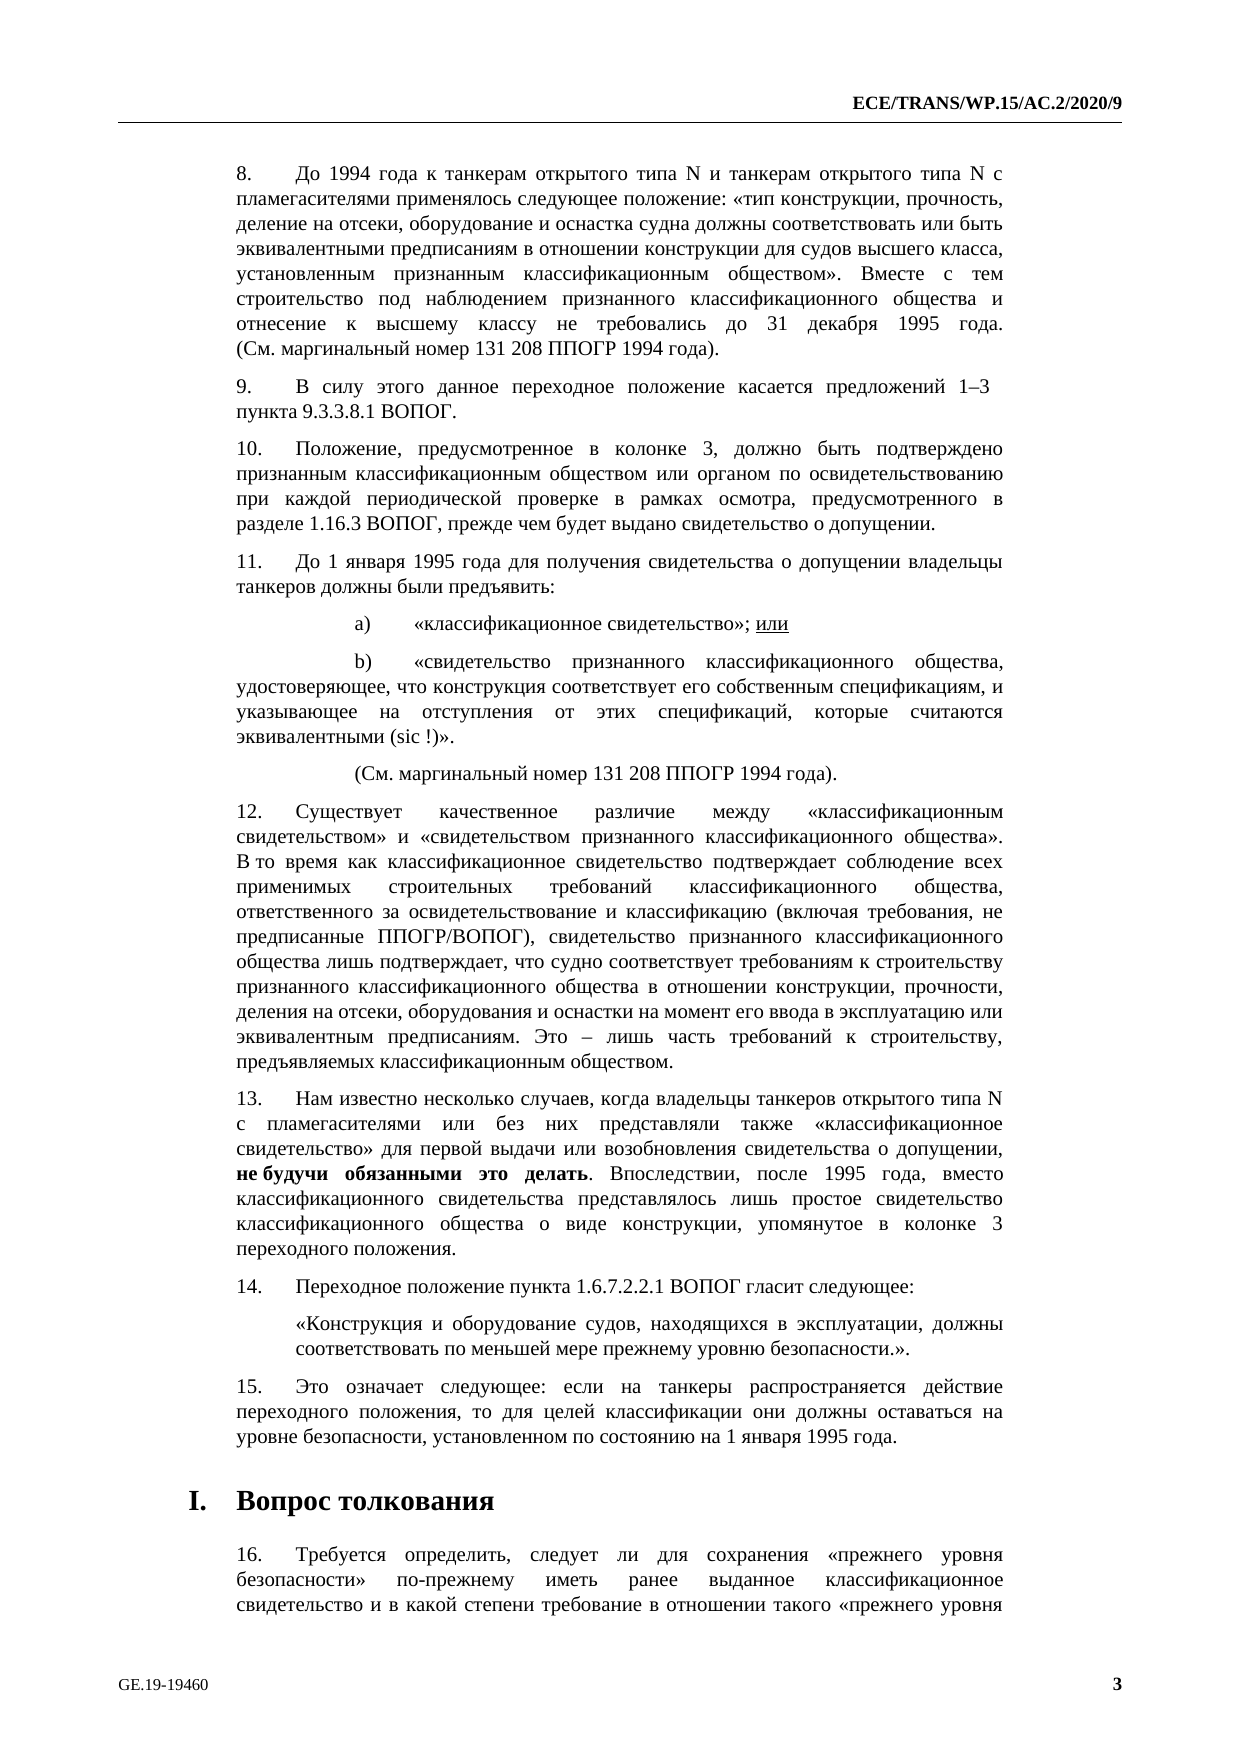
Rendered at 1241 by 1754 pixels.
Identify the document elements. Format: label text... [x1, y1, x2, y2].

text b) «свидетельство признанного классификационного общества, удостоверяющее, что конструкция соответствует его собственным спецификациям, и указывающее на отступления от этих спецификаций, которые считаются эквивалентными (sic !)». [236, 648, 1004, 748]
text 13. Нам известно несколько случаев, когда владельцы танкеров открытого типа N с пламегасителями или без них представляли также «классификационное свидетельство» для первой выдачи или возобновления свидетельства о допущении, не будучи обязанными это делать. Впоследствии, после 1995 года, вместо классификационного свидетельства представлялось лишь простое свидетельство классификационного общества о виде конструкции, упомянутое в колонке 3 переходного положения. [236, 1085, 1004, 1260]
text 14. Переходное положение пункта 1.6.7.2.2.1 ВОПОГ гласит следующее: [236, 1273, 1004, 1298]
text 15. Это означает следующее: если на танкеры распространяется действие переходного положения, то для целей классификации они должны оставаться на уровне безопасности, установленном по состоянию на 1 января 1995 года. [236, 1373, 1004, 1448]
text a) «классификационное свидетельство»; или [236, 610, 1004, 635]
text I. Вопрос толкования [118, 1485, 1004, 1516]
text 9. В силу этого данное переходное положение касается предложений 1–3 пункта 9.3.3.8.1 ВОПОГ. [236, 373, 1004, 423]
text 10. Положение, предусмотренное в колонке 3, должно быть подтверждено признанным классификационным обществом или органом по освидетельствованию при каждой периодической проверке в рамках осмотра, предусмотренного в разделе 1.16.3 ВОПОГ, прежде чем будет выдано свидетельство о допущении. [236, 435, 1004, 535]
text (См. маргинальный номер 131 208 ППОГР 1994 года). [236, 760, 1004, 785]
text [236, 1541, 1004, 1616]
text 11. До 1 января 1995 года для получения свидетельства о допущении владельцы танкеров должны были предъявить: [236, 548, 1004, 598]
text 8. До 1994 года к танкерам открытого типа N и танкерам открытого типа N с пламегасителями применялось следующее положение: «тип конструкции, прочность, деление на отсеки, оборудование и оснастка судна должны соответствовать или быть эквивалентными предписаниям в отношении конструкции для судов высшего класса, установленным признанным классификационным обществом». Вместе с тем строительство под наблюдением признанного классификационного общества и отнесение к высшему классу не требовались до 31 декабря 1995 года. (См. маргинальный номер 131 208 ППОГР 1994 года). [236, 160, 1004, 360]
text «Конструкция и оборудование судов, находящихся в эксплуатации, должны соответствовать по меньшей мере прежнему уровню безопасности.». [295, 1310, 1004, 1360]
text 12. Существует качественное различие между «классификационным свидетельством» и «свидетельством признанного классификационного общества». В то время как классификационное свидетельство подтверждает соблюдение всех применимых строительных требований классификационного общества, ответственного за освидетельствование и классификацию (включая требования, не предписанные ППОГР/ВОПОГ), свидетельство признанного классификационного общества лишь подтверждает, что судно соответствует требованиям к строительству признанного классификационного общества в отношении конструкции, прочности, деления на отсеки, оборудования и оснастки на момент его ввода в эксплуатацию или эквивалентным предписаниям. Это – лишь часть требований к строительству, предъявляемых классификационным обществом. [236, 798, 1004, 1073]
